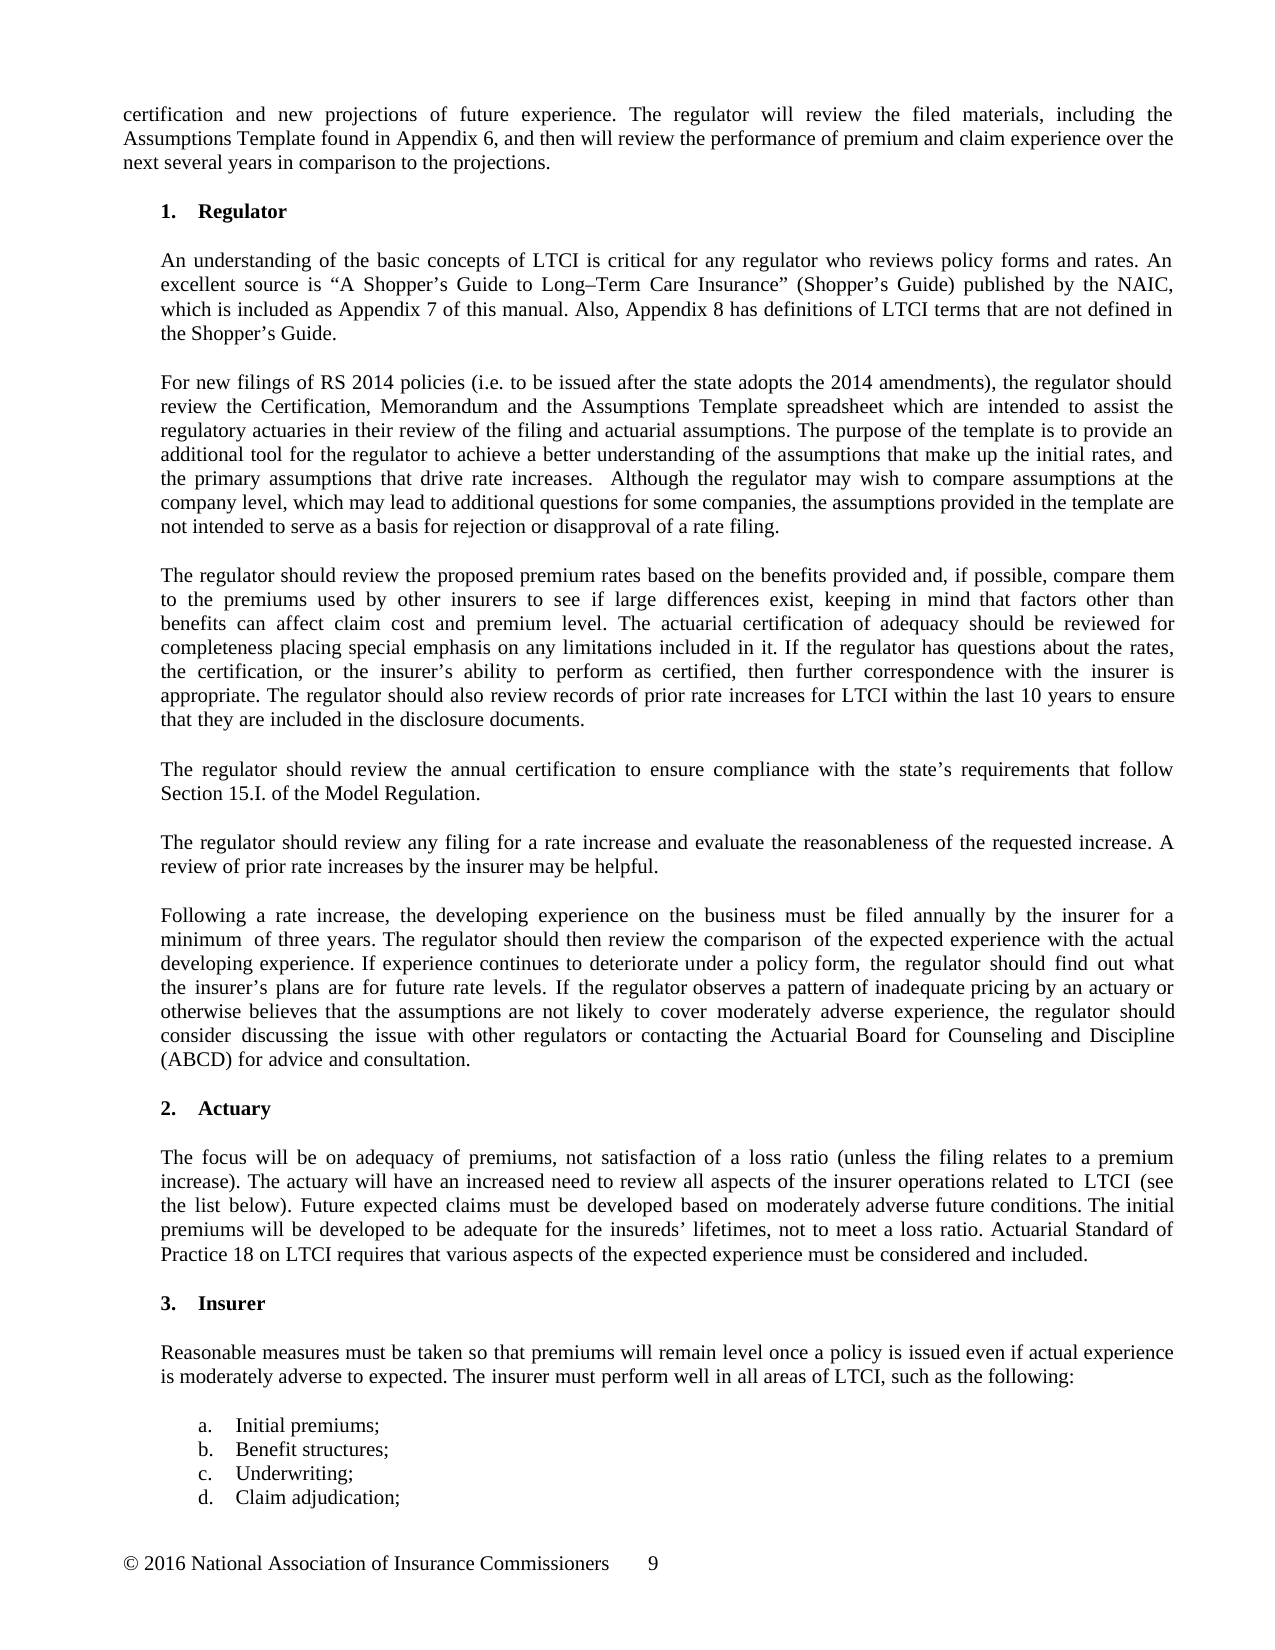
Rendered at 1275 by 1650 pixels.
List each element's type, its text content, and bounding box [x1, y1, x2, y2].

text The regulator should review the annual certification to ensure compliance with the state’s requirements that follow Section 15.I. of the Model Regulation. [160, 756, 1175, 804]
text The focus will be on adequacy of premiums, not satisfaction of a loss ratio (unless the filing relates to a premium increase). The actuary will have an increased need to review all aspects of the insurer operations related to LTCI (see the list below). Future expected claims must be developed based on moderately adverse future conditions. The initial premiums will be developed to be adequate for the insureds’ lifetimes, not to meet a loss ratio. Actuarial Standard of Practice 18 on LTCI requires that various aspects of the expected experience must be considered and included. [160, 1145, 1175, 1266]
list Initial premiums; [198, 1413, 512, 1437]
subtitle 2. Actuary [160, 1096, 1175, 1120]
subtitle 3. Insurer [160, 1291, 1175, 1314]
list Benefit structures; [198, 1437, 512, 1461]
text The regulator should review any filing for a rate increase and evaluate the reasonableness of the requested increase. A review of prior rate increases by the insurer may be helpful. [160, 829, 1175, 878]
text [123, 102, 1175, 174]
subtitle 1. Regulator [160, 199, 1175, 223]
text Following a rate increase, the developing experience on the business must be filed annually by the insurer for a minimum of three years. The regulator should then review the comparison of the expected experience with the actual developing experience. If experience continues to deteriorate under a policy form, the regulator should find out what the insurer’s plans are for future rate levels. If the regulator observes a pattern of inadequate pricing by an actuary or otherwise believes that the assumptions are not likely to cover moderately adverse experience, the regulator should consider discussing the issue with other regulators or contacting the Actuarial Board for Counseling and Discipline (ABCD) for advice and consultation. [160, 903, 1175, 1071]
text An understanding of the basic concepts of LTCI is critical for any regulator who reviews policy forms and rates. An excellent source is “A Shopper’s Guide to Long–Term Care Insurance” (Shopper’s Guide) published by the NAIC, which is included as Appendix 7 of this manual. Also, Appendix 8 has definitions of LTCI terms that are not defined in the Shopper’s Guide. [160, 248, 1175, 344]
list Underwriting; [198, 1461, 512, 1485]
text The regulator should review the proposed premium rates based on the benefits provided and, if possible, compare them to the premiums used by other insurers to see if large differences exist, keeping in mind that factors other than benefits can affect claim cost and premium level. The actuarial certification of adequacy should be reviewed for completeness placing special emphasis on any limitations included in it. If the regulator has questions about the rates, the certification, or the insurer’s ability to perform as certified, then further correspondence with the insurer is appropriate. The regulator should also review records of prior rate increases for LTCI within the last 10 years to ensure that they are included in the disclosure documents. [160, 563, 1175, 731]
text Reasonable measures must be taken so that premiums will remain level once a policy is issued even if actual experience is moderately adverse to expected. The insurer must perform well in all areas of LTCI, such as the following: [160, 1339, 1175, 1388]
list Claim adjudication; [198, 1485, 1177, 1509]
text For new filings of RS 2014 policies (i.e. to be issued after the state adopts the 2014 amendments), the regulator should review the Certification, Memorandum and the Assumptions Template spreadsheet which are intended to assist the regulatory actuaries in their review of the filing and actuarial assumptions. The purpose of the template is to provide an additional tool for the regulator to achieve a better understanding of the assumptions that make up the initial rates, and the primary assumptions that drive rate increases. Although the regulator may wish to compare assumptions at the company level, which may lead to additional questions for some companies, the assumptions provided in the template are not intended to serve as a basis for rejection or disapproval of a rate filing. [160, 369, 1175, 538]
